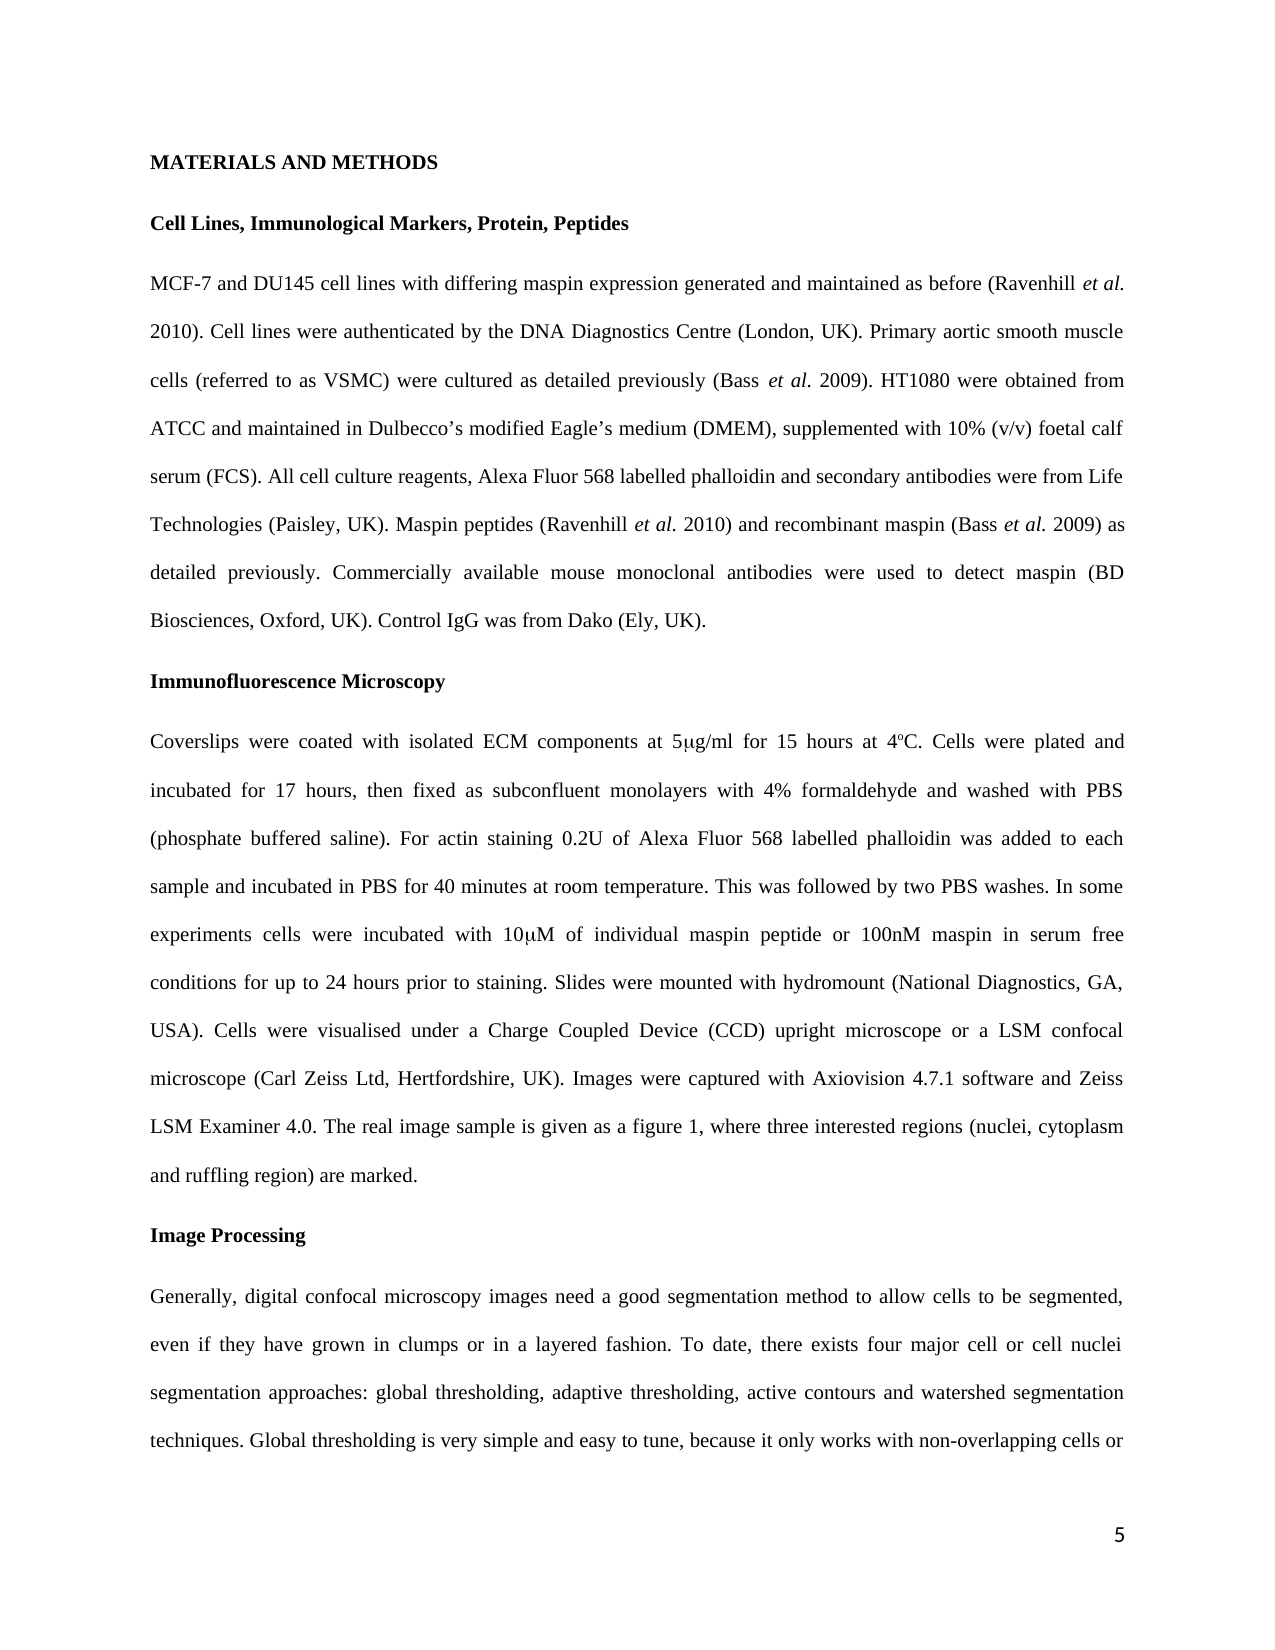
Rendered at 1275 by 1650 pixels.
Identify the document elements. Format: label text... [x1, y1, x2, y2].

text MATERIALS AND METHODS [150, 150, 1125, 174]
text Image Processing [150, 1223, 1125, 1247]
text Coverslips were coated with isolated ECM components at 5g/ml for 15 hours at 4oC. Cells were plated and incubated for 17 hours, then fixed as subconfluent monolayers with 4% formaldehyde and washed with PBS (phosphate buffered saline). For actin staining 0.2U of Alexa Fluor 568 labelled phalloidin was added to each sample and incubated in PBS for 40 minutes at room temperature. This was followed by two PBS washes. In some experiments cells were incubated with 10M of individual maspin peptide or 100nM maspin in serum free conditions for up to 24 hours prior to staining. Slides were mounted with hydromount (National Diagnostics, GA, USA). Cells were visualised under a Charge Coupled Device (CCD) upright microscope or a LSM confocal microscope (Carl Zeiss Ltd, Hertfordshire, UK). Images were captured with Axiovision 4.7.1 software and Zeiss LSM Examiner 4.0. The real image sample is given as a figure 1, where three interested regions (nuclei, cytoplasm and ruffling region) are marked. [150, 729, 1125, 1187]
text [150, 1284, 1125, 1452]
text MCF-7 and DU145 cell lines with differing maspin expression generated and maintained as before (Ravenhill et al. 2010). Cell lines were authenticated by the DNA Diagnostics Centre (London, UK). Primary aortic smooth muscle cells (referred to as VSMC) were cultured as detailed previously (Bass et al. 2009). HT1080 were obtained from ATCC and maintained in Dulbecco’s modified Eagle’s medium (DMEM), supplemented with 10% (v/v) foetal calf serum (FCS). All cell culture reagents, Alexa Fluor 568 labelled phalloidin and secondary antibodies were from Life Technologies (Paisley, UK). Maspin peptides (Ravenhill et al. 2010) and recombinant maspin (Bass et al. 2009) as detailed previously. Commercially available mouse monoclonal antibodies were used to detect maspin (BD Biosciences, Oxford, UK). Control IgG was from Dako (Ely, UK). [150, 271, 1125, 632]
text Cell Lines, Immunological Markers, Protein, Peptides [150, 211, 1125, 235]
text Immunofluorescence Microscopy [150, 669, 1125, 693]
